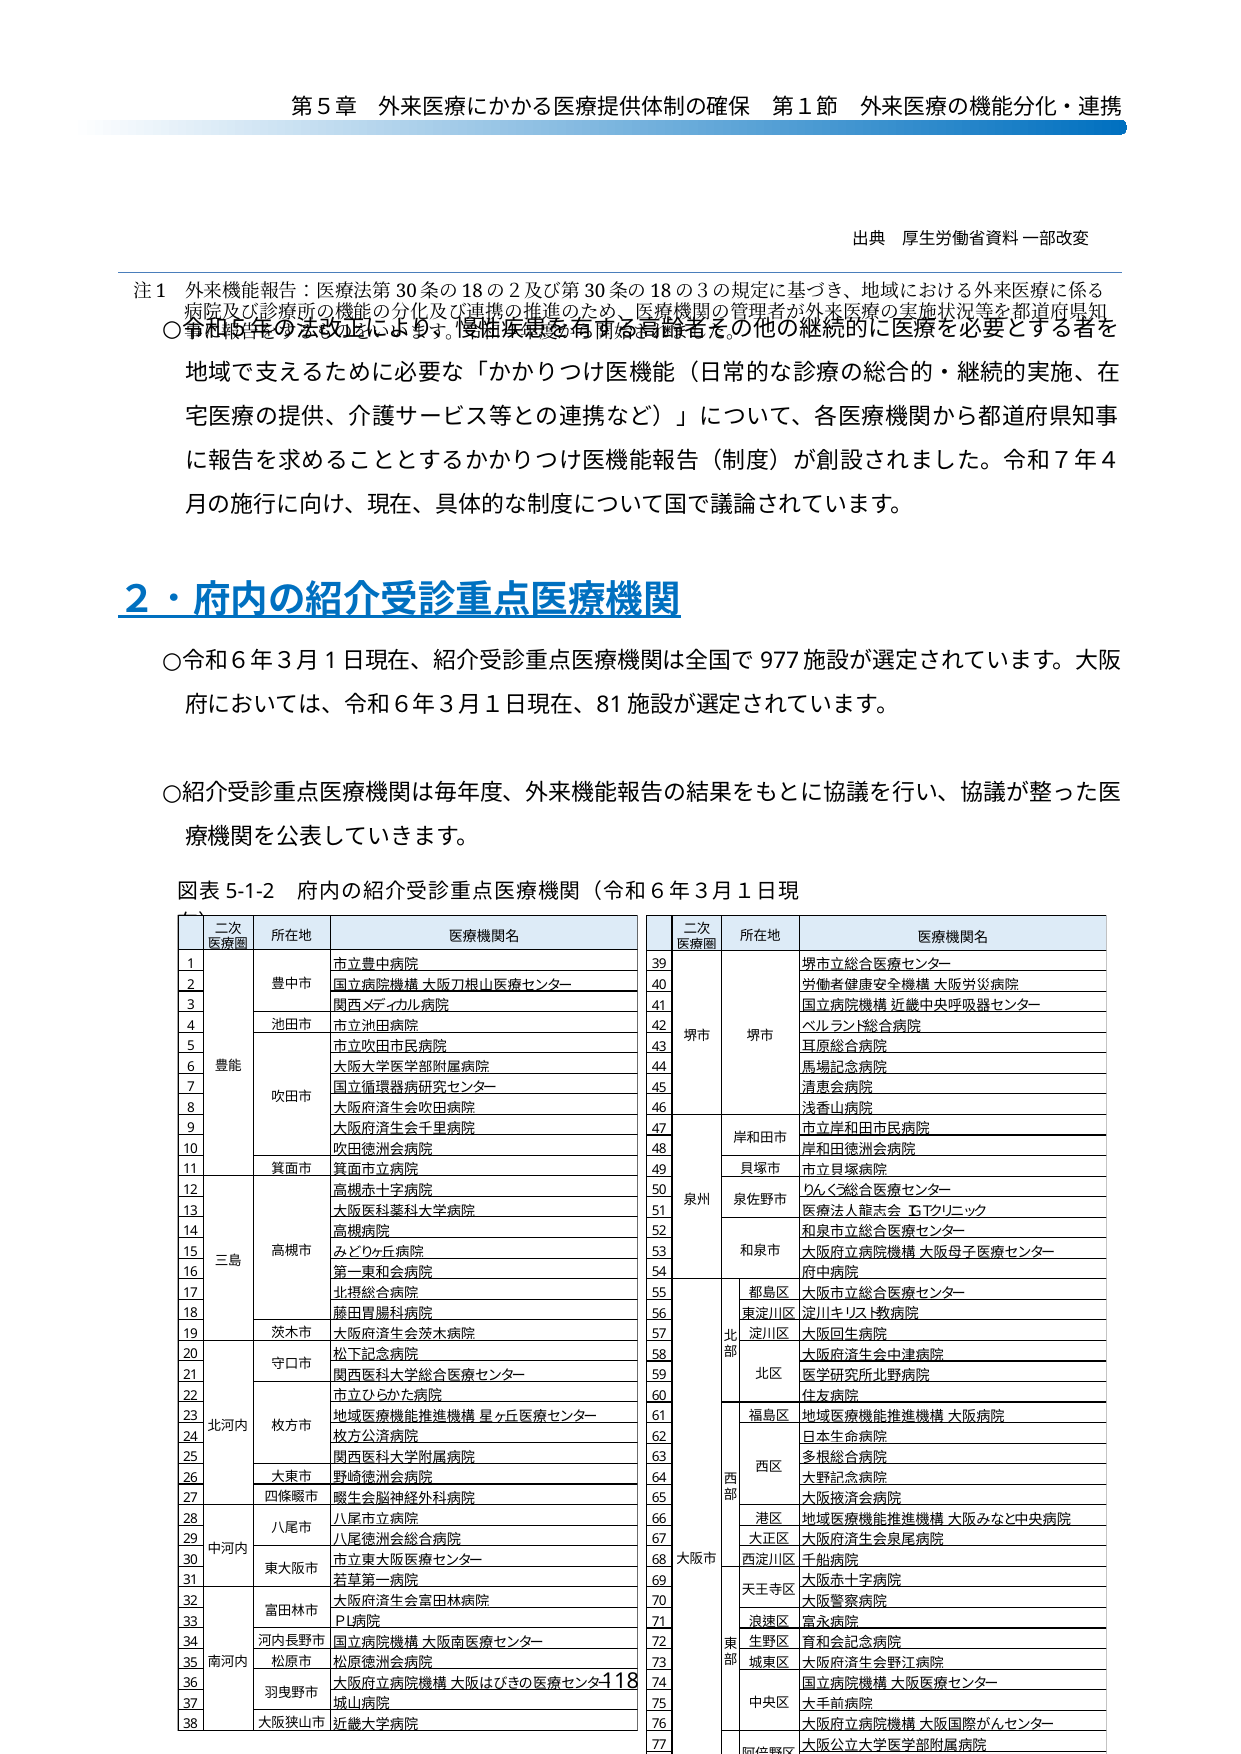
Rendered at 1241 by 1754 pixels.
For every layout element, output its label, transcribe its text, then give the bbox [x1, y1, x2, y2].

subtitle ２．府内の紹介受診重点医療機関 [118, 568, 1122, 623]
text ○令和５年の法改正により、慢性疾患を有する高齢者その他の継続的に医療を必要とする者を地域で支えるために必要な「かかりつけ医機能（日常的な診療の総合的・継続的実施、在宅医療の提供、介護サービス等との連携など）」について、各医療機関から都道府県知事に報告を求めることとするかかりつけ医機能報告（制度）が創設されました。令和７年４月の施行に向け、現在、具体的な制度について国で議論されています。 [162, 304, 1122, 524]
text ○紹介受診重点医療機関は毎年度、外来機能報告の結果をもとに協議を行い、協議が整った医療機関を公表していきます。 [162, 769, 1122, 857]
text ○令和６年３月1日現在、紹介受診重点医療機関は全国で977施設が選定されています。大阪府においては、令和６年３月１日現在、81施設が選定されています。 [162, 637, 1122, 725]
